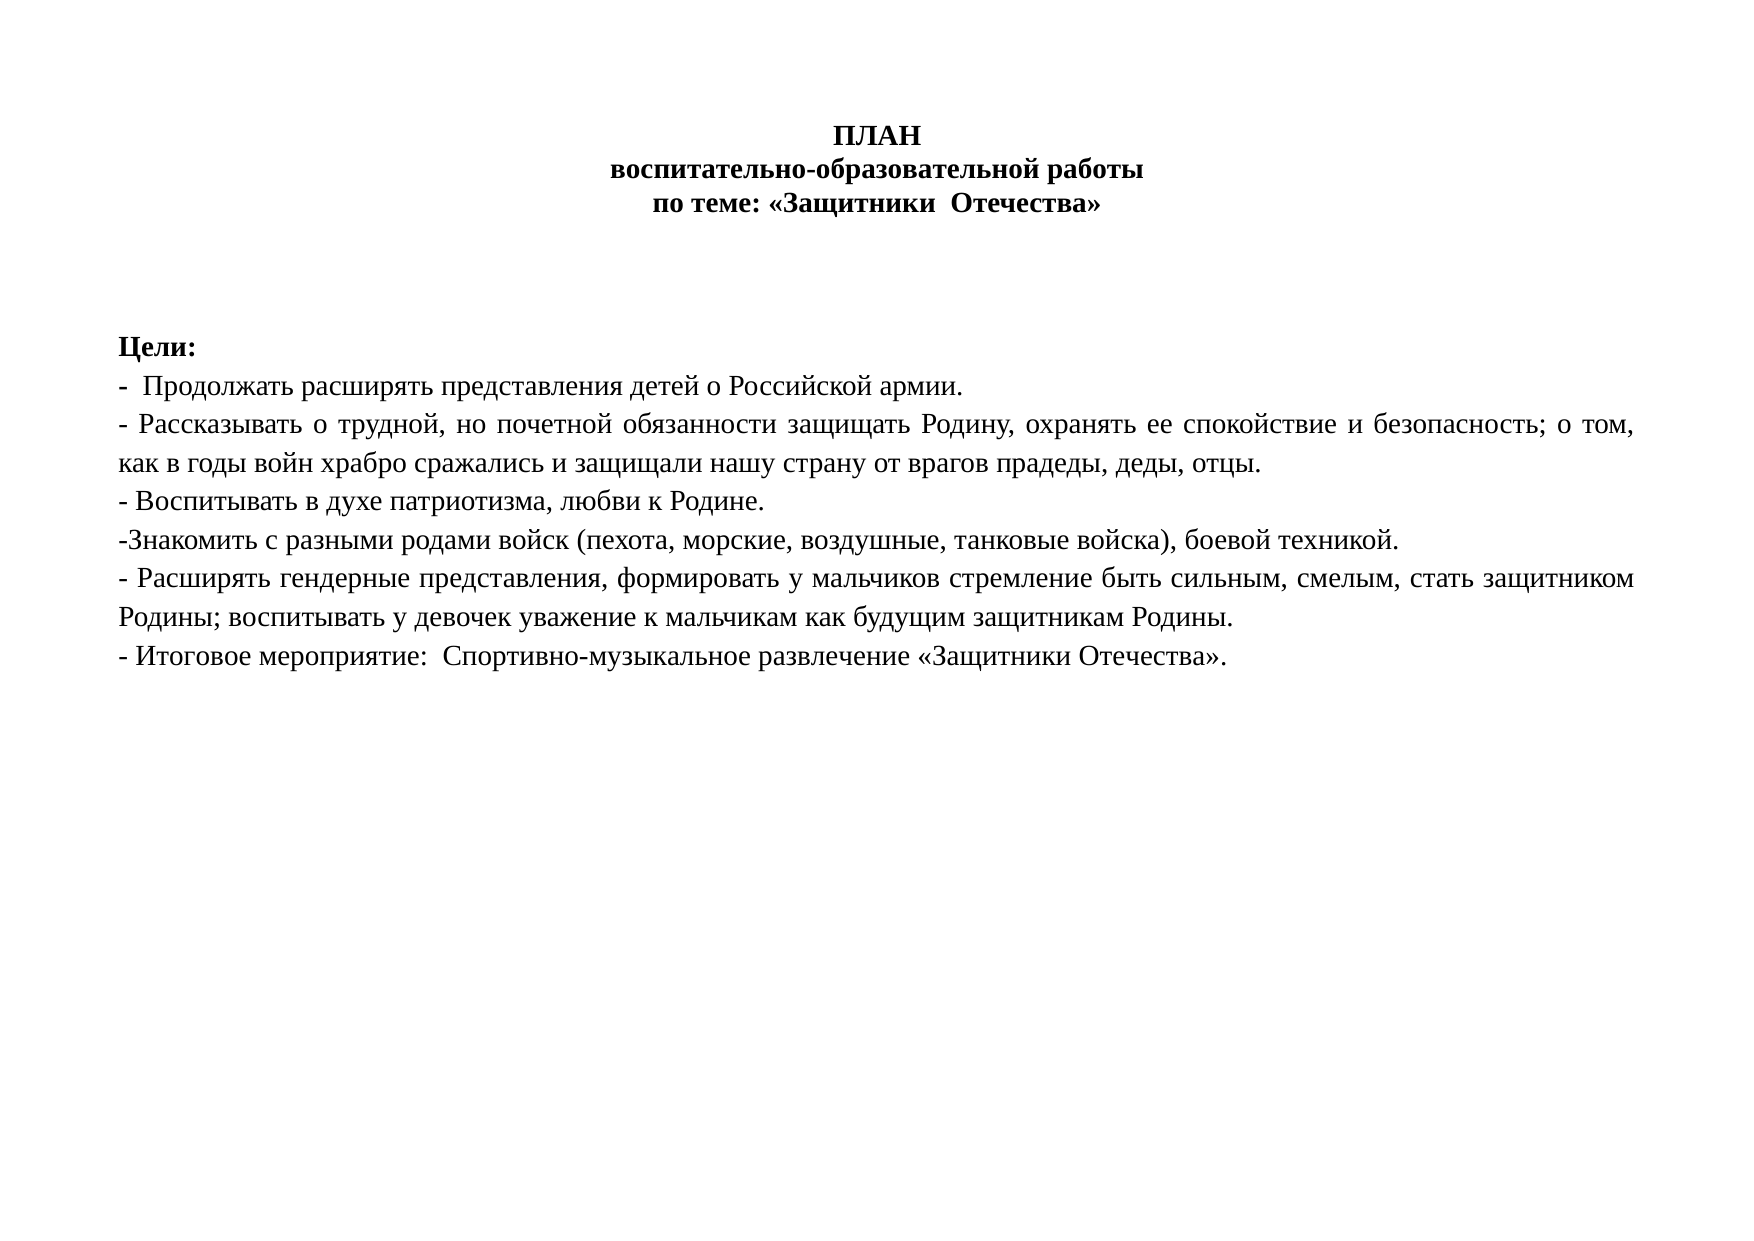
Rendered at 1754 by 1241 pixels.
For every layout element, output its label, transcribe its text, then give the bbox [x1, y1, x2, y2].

text ПЛАН [118, 118, 1636, 152]
text по теме: «Защитники Отечества» [118, 185, 1636, 219]
text - Продолжать расширять представления детей о Российской армии. [118, 368, 1636, 401]
text - Расширять гендерные представления, формировать у мальчиков стремление быть сильным, смелым, стать защитником Родины; воспитывать у девочек уважение к мальчикам как будущим защитникам Родины. [118, 561, 1636, 633]
text воспитательно-образовательной работы [118, 152, 1636, 185]
text Цели: [118, 329, 1636, 363]
text - Рассказывать о трудной, но почетной обязанности защищать Родину, охранять ее спокойствие и безопасность; о том, как в годы войн храбро сражались и защищали нашу страну от врагов прадеды, деды, отцы. [118, 406, 1636, 478]
text - Воспитывать в духе патриотизма, любви к Родине. [118, 483, 1636, 517]
text -Знакомить с разными родами войск (пехота, морские, воздушные, танковые войска), боевой техникой. [118, 522, 1636, 556]
text - Итоговое мероприятие: Спортивно-музыкальное развлечение «Защитники Отечества». [118, 638, 1636, 671]
